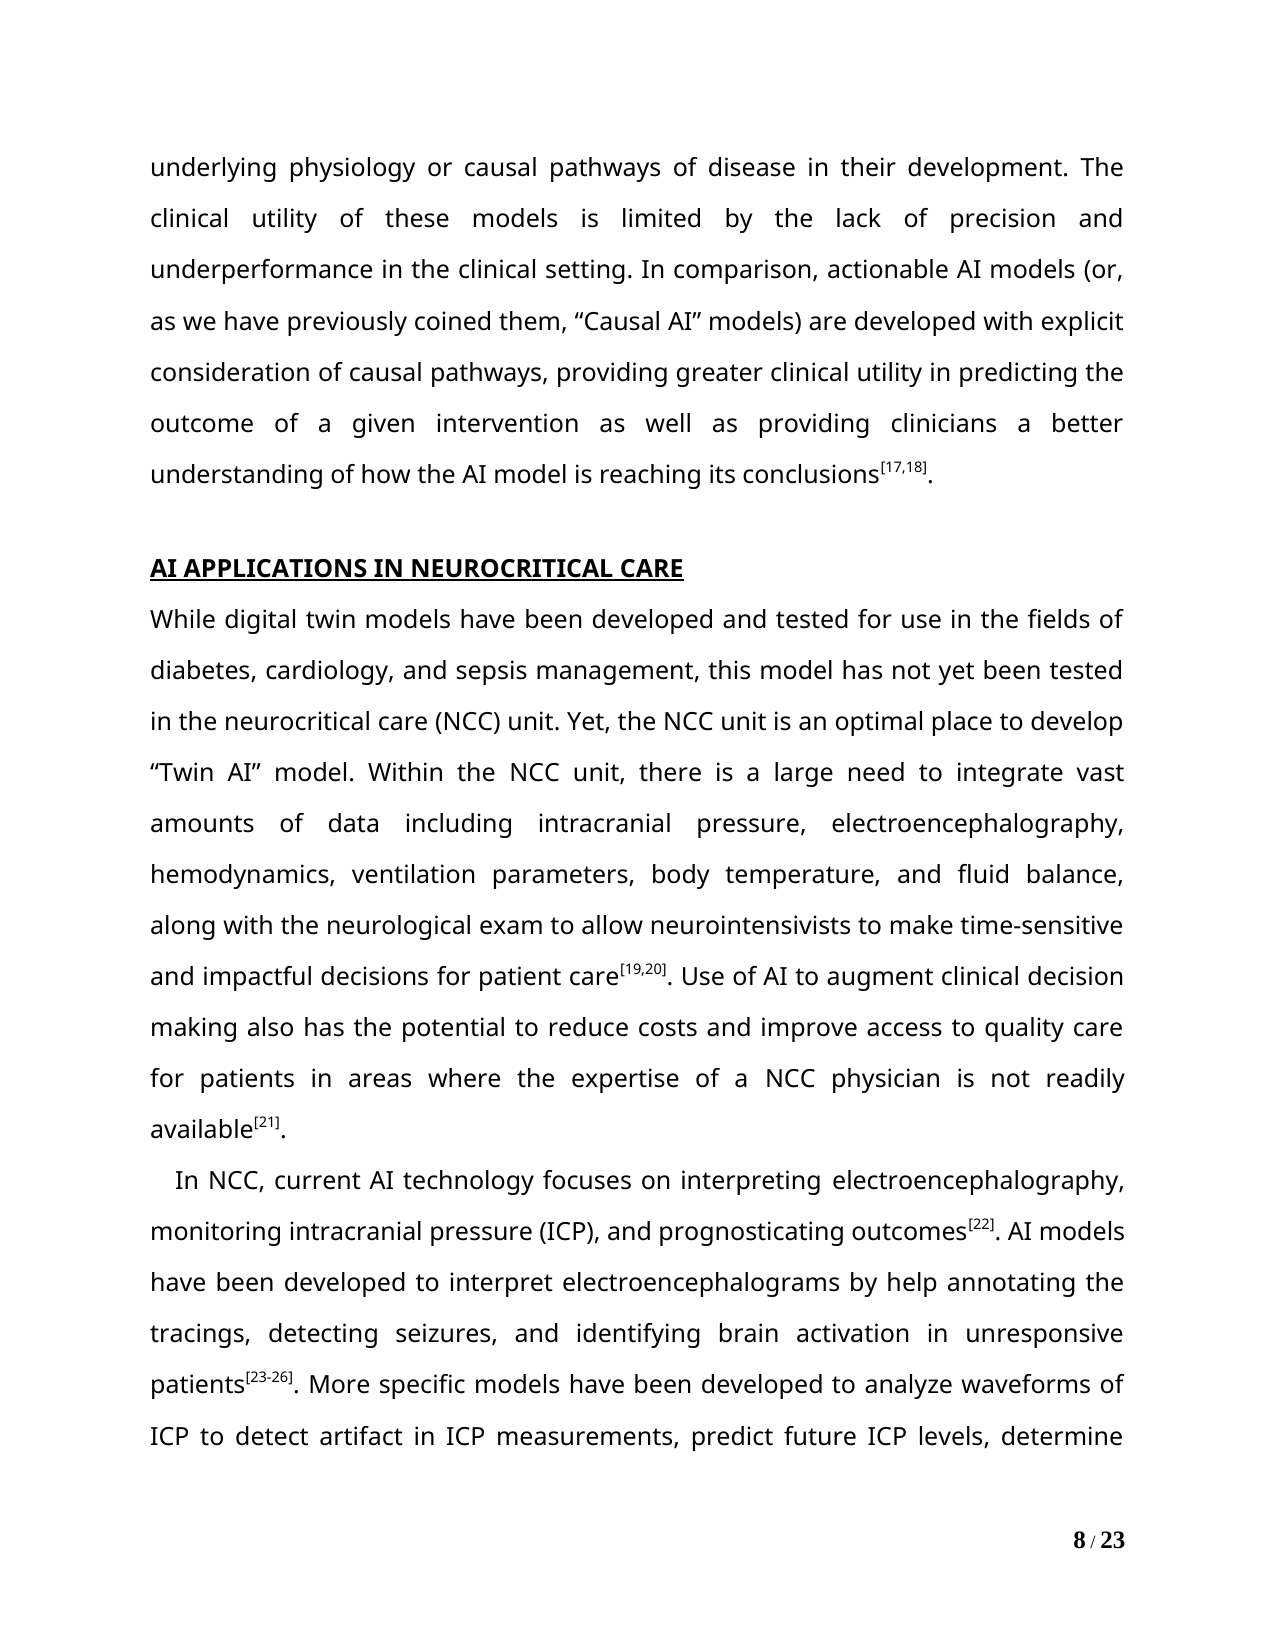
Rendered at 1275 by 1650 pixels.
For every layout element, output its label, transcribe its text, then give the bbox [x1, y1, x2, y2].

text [150, 150, 1125, 490]
text AI APPLICATIONS IN NEUROCRITICAL CARE [150, 550, 1125, 584]
text While digital twin models have been developed and tested for use in the fields of diabetes, cardiology, and sepsis management, this model has not yet been tested in the neurocritical care (NCC) unit. Yet, the NCC unit is an optimal place to develop “Twin AI” model. Within the NCC unit, there is a large need to integrate vast amounts of data including intracranial pressure, electroencephalography, hemodynamics, ventilation parameters, body temperature, and fluid balance, along with the neurological exam to allow neurointensivists to make time-sensitive and impactful decisions for patient care[19,20]. Use of AI to augment clinical decision making also has the potential to reduce costs and improve access to quality care for patients in areas where the expertise of a NCC physician is not readily available[21]. [150, 601, 1125, 1146]
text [150, 1163, 1125, 1452]
